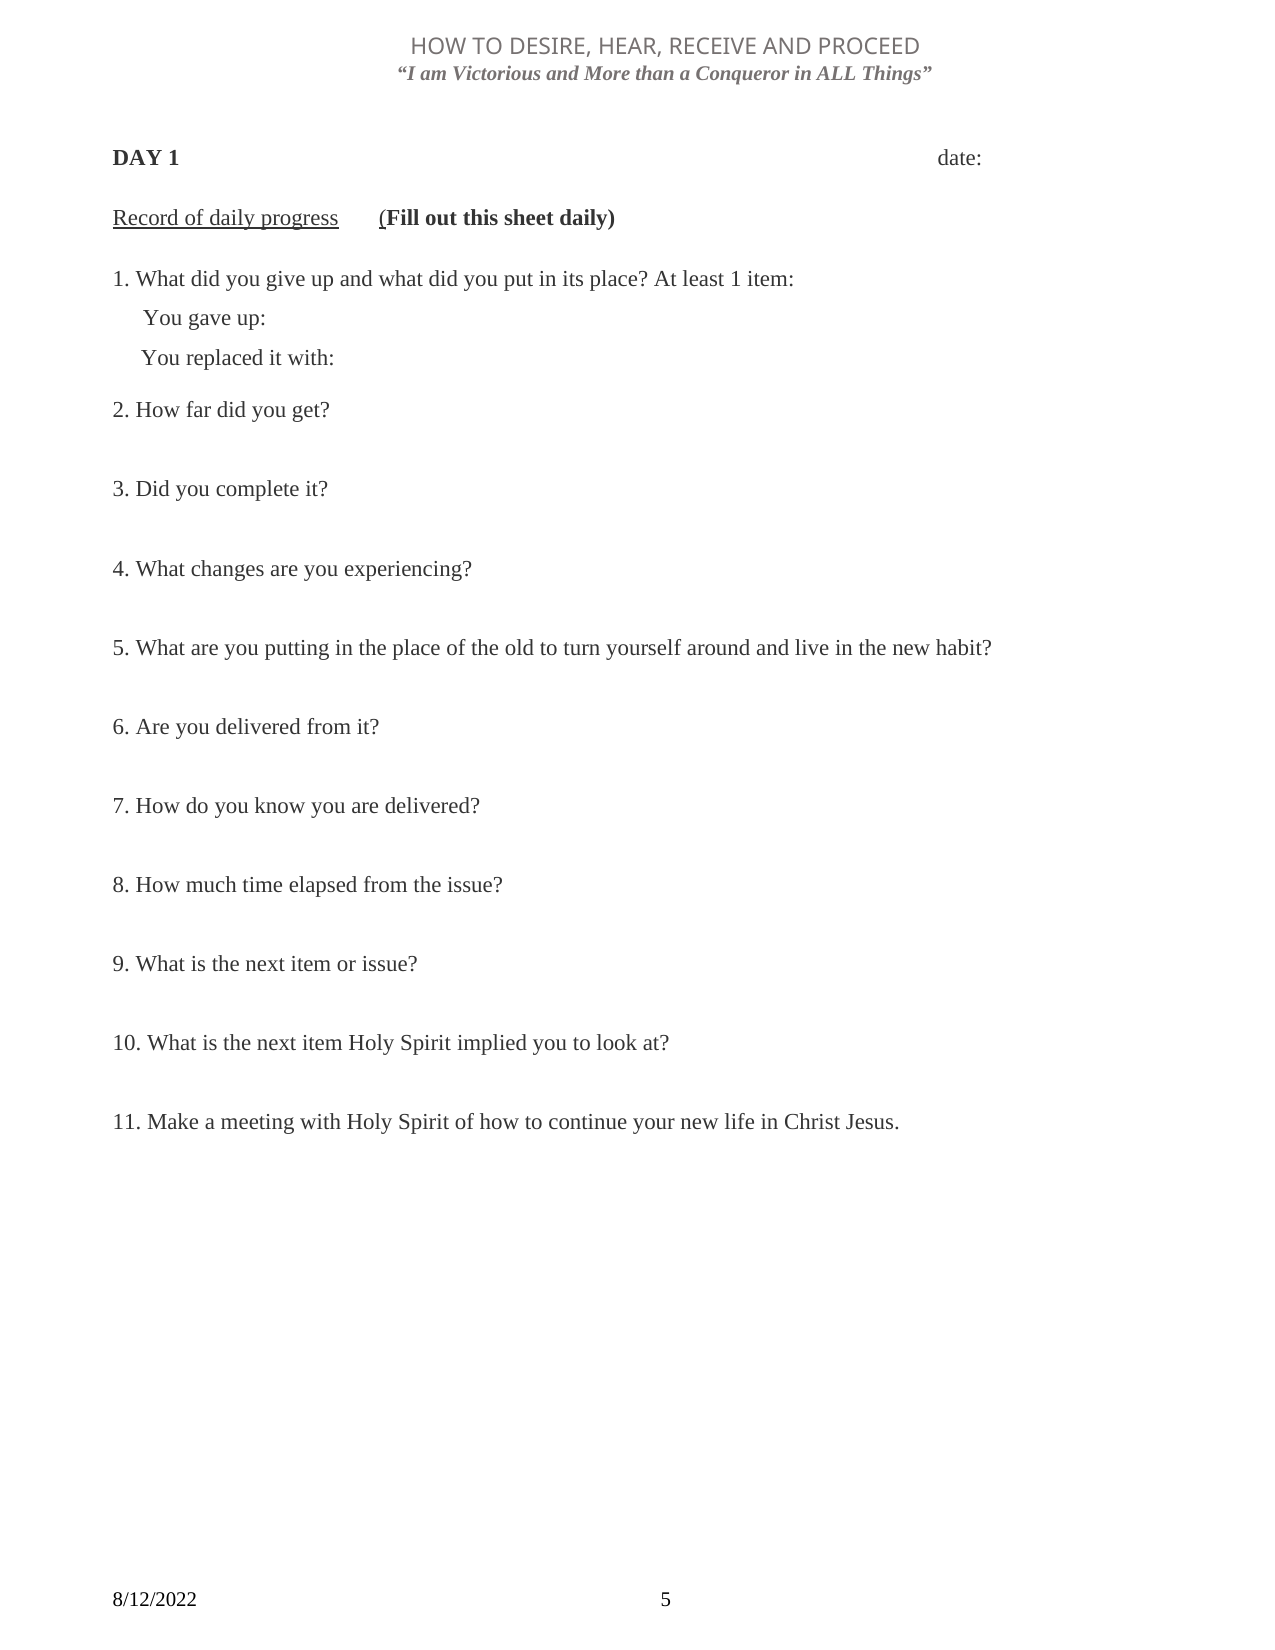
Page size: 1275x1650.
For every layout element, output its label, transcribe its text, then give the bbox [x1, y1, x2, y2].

text 11. Make a meeting with Holy Spirit of how to continue your new life in Christ Jesus. [112, 1108, 1218, 1134]
text Record of daily progress (Fill out this sheet daily) [112, 204, 1218, 231]
text You gave up: [112, 304, 1218, 331]
text 5. What are you putting in the place of the old to turn yourself around and live in the new habit? [112, 634, 1218, 660]
text DAY 1 date: [112, 144, 1218, 170]
text You replaced it with: [112, 344, 1218, 370]
text 2. How far did you get? [112, 396, 1218, 423]
text 9. What is the next item or issue? [112, 950, 1218, 976]
text 4. What changes are you experiencing? [112, 554, 1218, 581]
text 1. What did you give up and what did you put in its place? At least 1 item: [112, 265, 1241, 291]
text 7. How do you know you are delivered? [112, 792, 1218, 818]
text 10. What is the next item Holy Spirit implied you to look at? [112, 1029, 1218, 1055]
text 8. How much time elapsed from the issue? [112, 871, 1218, 897]
text 3. Did you complete it? [112, 476, 1218, 502]
text 6. Are you delivered from it? [112, 713, 1218, 739]
